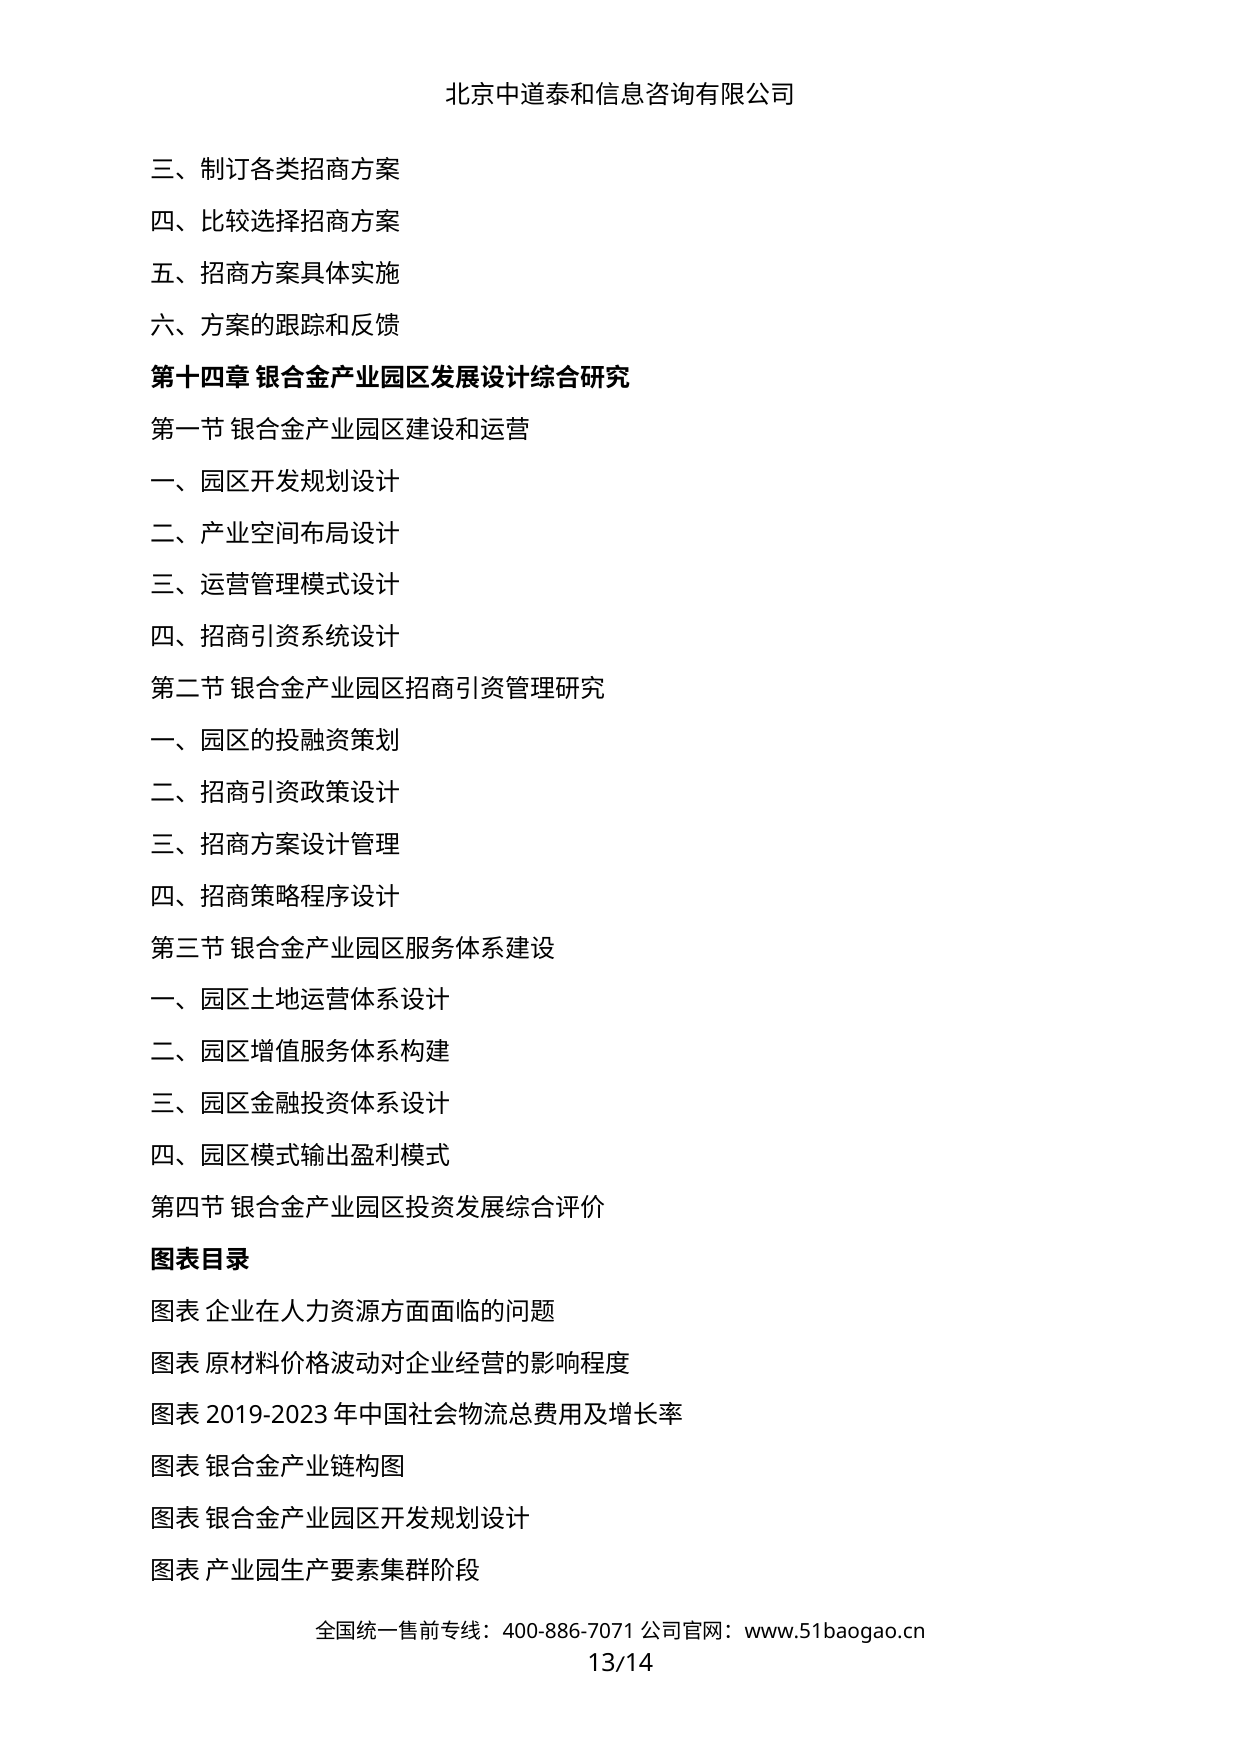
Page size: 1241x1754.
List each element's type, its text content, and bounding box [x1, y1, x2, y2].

text 图表 银合金产业链构图 [150, 1447, 1090, 1483]
text 四、招商引资系统设计 [150, 617, 1090, 653]
text 四、招商策略程序设计 [150, 876, 1090, 912]
text 三、运营管理模式设计 [150, 565, 1090, 601]
text 一、园区土地运营体系设计 [150, 980, 1090, 1016]
text 第三节 银合金产业园区服务体系建设 [150, 928, 1090, 964]
text 四、比较选择招商方案 [150, 202, 1090, 238]
text 图表 2019-2023年中国社会物流总费用及增长率 [150, 1395, 1090, 1431]
text 图表 原材料价格波动对企业经营的影响程度 [150, 1343, 1090, 1379]
text 一、园区开发规划设计 [150, 461, 1090, 497]
text 第一节 银合金产业园区建设和运营 [150, 409, 1090, 446]
text 三、园区金融投资体系设计 [150, 1084, 1090, 1120]
text 第四节 银合金产业园区投资发展综合评价 [150, 1187, 1090, 1224]
text 三、招商方案设计管理 [150, 824, 1090, 861]
text 一、园区的投融资策划 [150, 721, 1090, 757]
text 二、招商引资政策设计 [150, 772, 1090, 809]
text 二、产业空间布局设计 [150, 513, 1090, 549]
text 三、制订各类招商方案 [150, 150, 1090, 186]
text 图表 银合金产业园区开发规划设计 [150, 1499, 1090, 1535]
text 图表 产业园生产要素集群阶段 [150, 1551, 1090, 1587]
text 六、方案的跟踪和反馈 [150, 306, 1090, 342]
text 四、园区模式输出盈利模式 [150, 1136, 1090, 1172]
text 图表目录 [150, 1239, 1090, 1276]
text 二、园区增值服务体系构建 [150, 1032, 1090, 1068]
text 第十四章 银合金产业园区发展设计综合研究 [150, 357, 1090, 394]
text 图表 企业在人力资源方面面临的问题 [150, 1291, 1090, 1327]
text 五、招商方案具体实施 [150, 254, 1090, 290]
text 第二节 银合金产业园区招商引资管理研究 [150, 669, 1090, 705]
